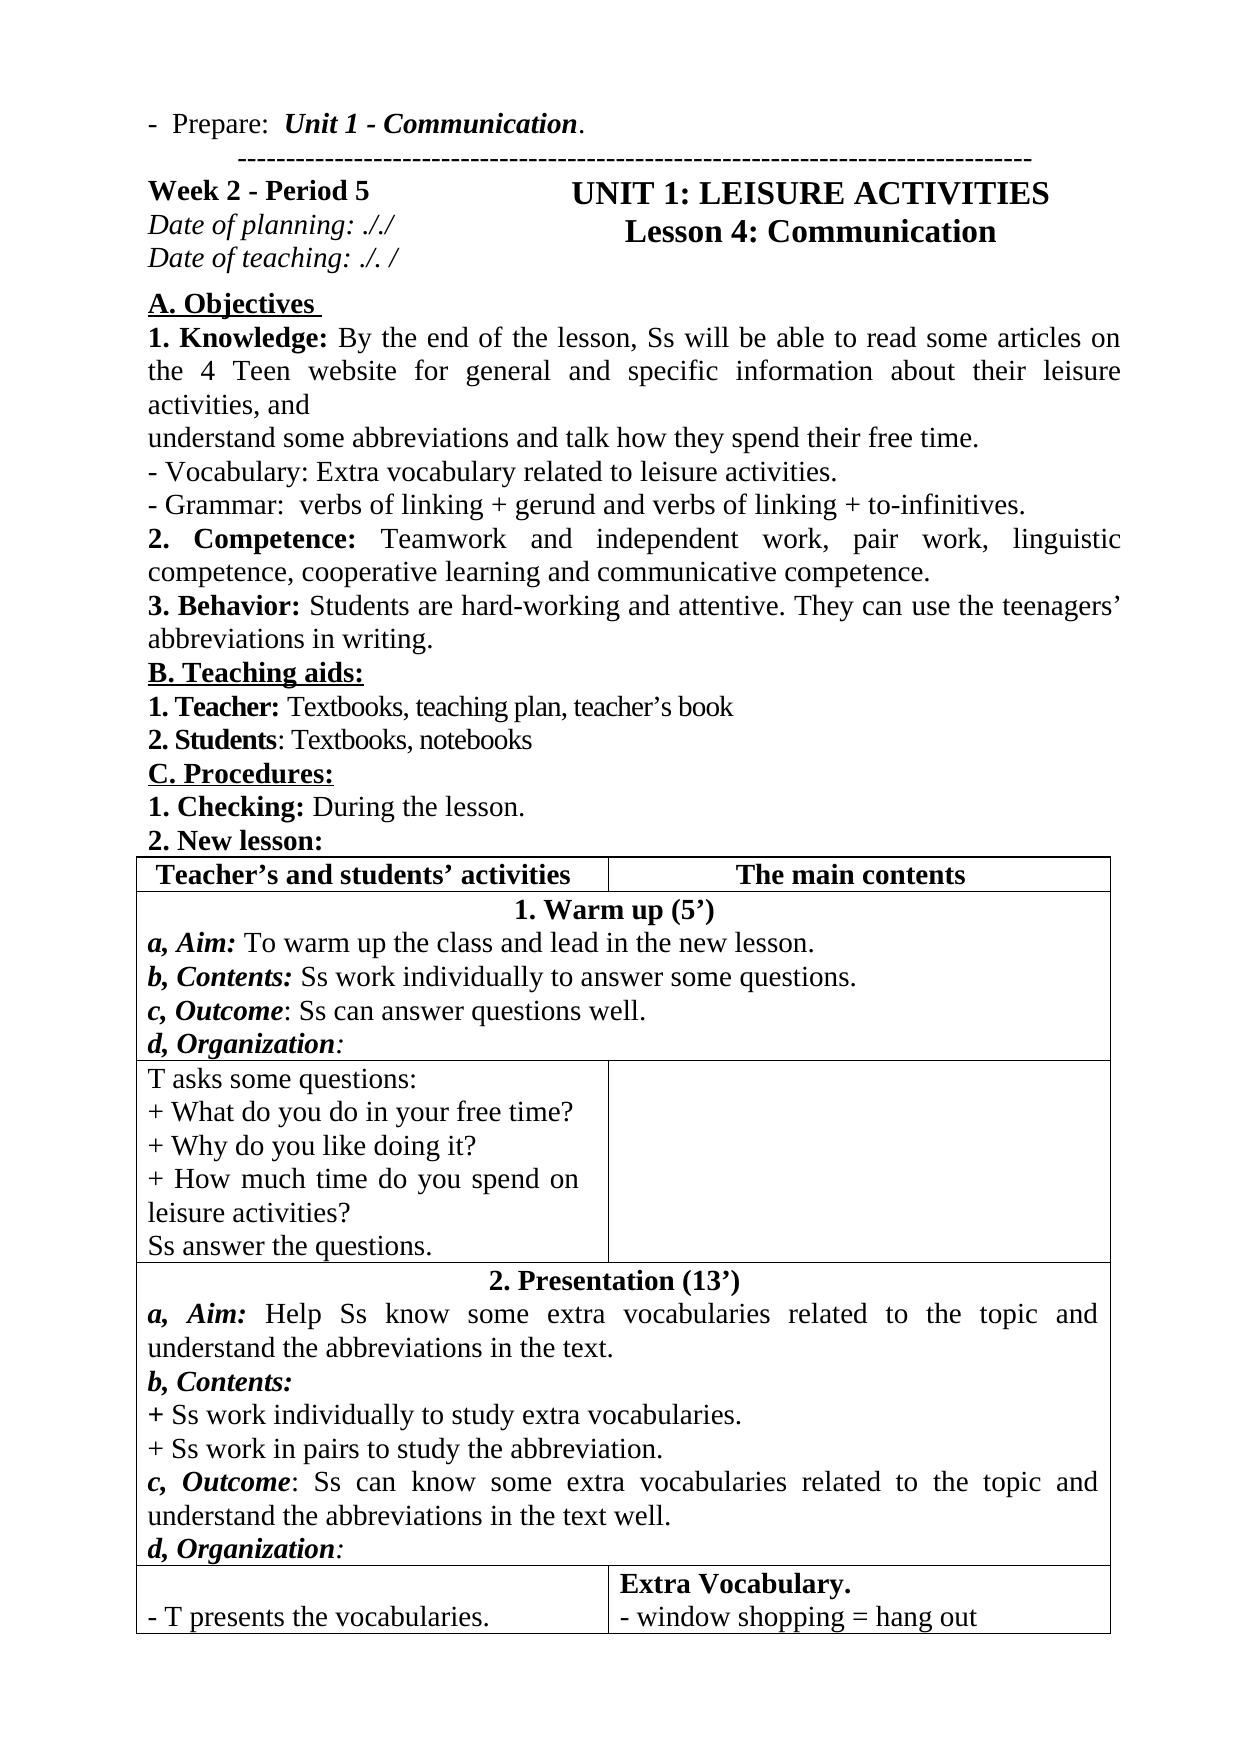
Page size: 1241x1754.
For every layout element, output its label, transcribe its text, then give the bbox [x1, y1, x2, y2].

text 2. New lesson: [148, 823, 1122, 856]
table_cell 1. Warm up (5’) a, Aim: To warm up the class and lead in the new lesson. b, Contents: Ss work individually to answer some questions. c, Outcome: Ss can answer questions well. d, Organization: [137, 892, 1110, 1060]
text 1. Checking: During the lesson. [148, 789, 1122, 823]
text 1. Teacher: Textbooks, teaching plan, teacher’s book [148, 689, 1122, 722]
table_cell T asks some questions: + What do you do in your free time? + Why do you like doing it? + How much time do you spend on leisure activities? Ss answer the questions. [137, 1061, 608, 1262]
table_header Teacher’s and students’ activities [137, 858, 608, 891]
text - Grammar: verbs of linking + gerund and verbs of linking + to-infinitives. [148, 487, 1122, 521]
text - Vocabulary: Extra vocabulary related to leisure activities. [148, 454, 1122, 487]
text - Prepare: Unit 1 - Communication. [148, 106, 1122, 140]
text 2. Students: Textbooks, notebooks [91, 722, 1122, 756]
table_header Week 2 - Period 5 Date of planning: ././ Date of teaching: ./. / [136, 173, 535, 286]
table_header UNIT 1: LEISURE ACTIVITIES Lesson 4: Communication [535, 173, 1086, 286]
text 3. Behavior: Students are hard-working and attentive. They can use the teenagers’ abbreviations in writing. [148, 588, 1122, 655]
table_cell [609, 1061, 1110, 1262]
text ---------------------------------------------------------------------------------- [148, 140, 1122, 173]
table_cell 2. Presentation (13’) a, Aim: Help Ss know some extra vocabularies related to the topic and understand the abbreviations in the text. b, Contents: + Ss work individually to study extra vocabularies. + Ss work in pairs to study the abbreviation. c, Outcome: Ss can know some extra vocabularies related to the topic and understand the abbreviations in the text well. d, Organization: [137, 1263, 1110, 1565]
table_header The main contents [609, 858, 1110, 891]
text A. Objectives [148, 286, 1122, 320]
text 2. Competence: Teamwork and independent work, pair work, linguistic competence, cooperative learning and communicative competence. [148, 521, 1122, 588]
text 1. Knowledge: By the end of the lesson, Ss will be able to read some articles on the 4 Teen website for general and specific information about their leisure activities, and [148, 320, 1122, 420]
text C. Procedures: [148, 756, 1122, 789]
text B. Teaching aids: [148, 655, 1122, 689]
text understand some abbreviations and talk how they spend their free time. [148, 420, 1122, 454]
